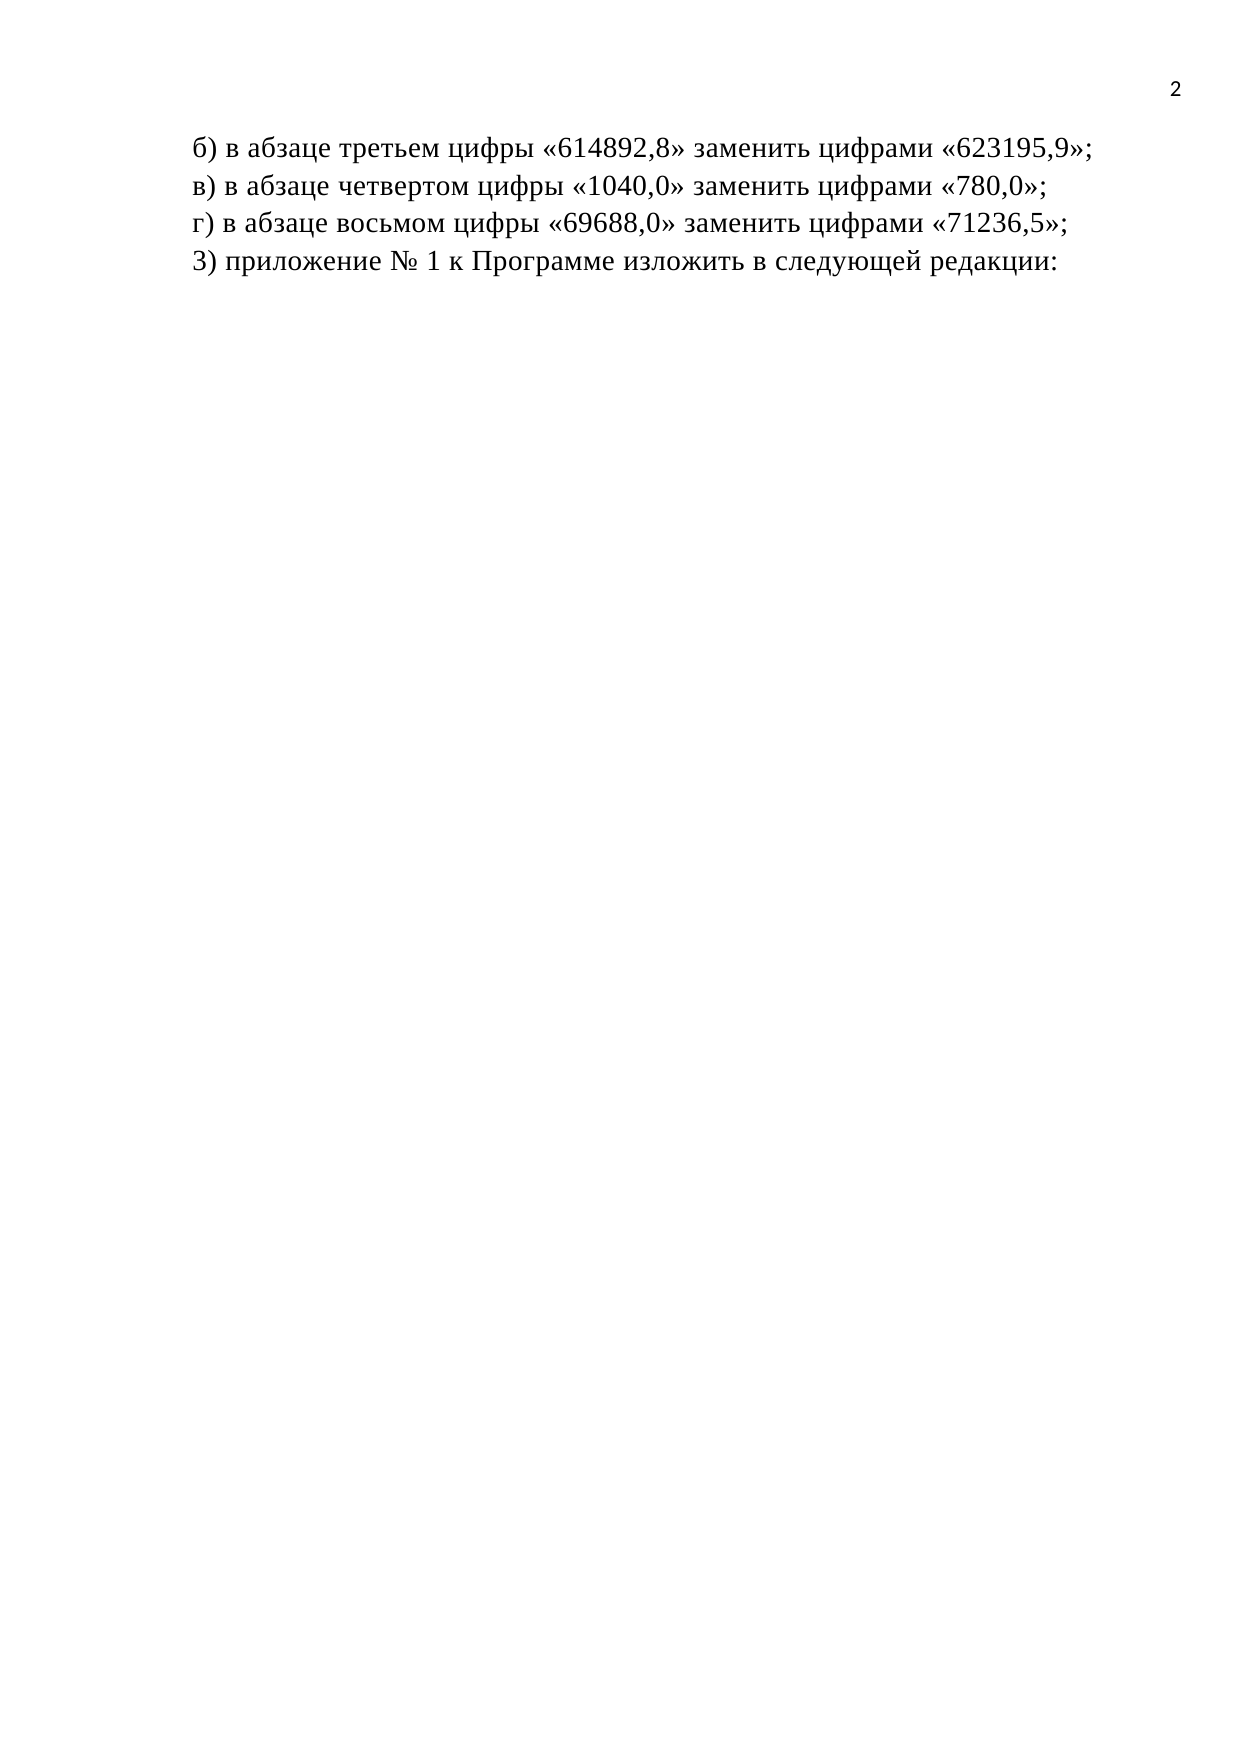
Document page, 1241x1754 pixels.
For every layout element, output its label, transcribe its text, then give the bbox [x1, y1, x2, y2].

text б) в абзаце третьем цифры «614892,8» заменить цифрами «623195,9»; [118, 127, 1181, 164]
text в) в абзаце четвертом цифры «1040,0» заменить цифрами «780,0»; [118, 164, 1181, 202]
text г) в абзаце восьмом цифры «69688,0» заменить цифрами «71236,5»; [118, 202, 1181, 239]
text 3) приложение № 1 к Программе изложить в следующей редакции: [118, 239, 1181, 277]
